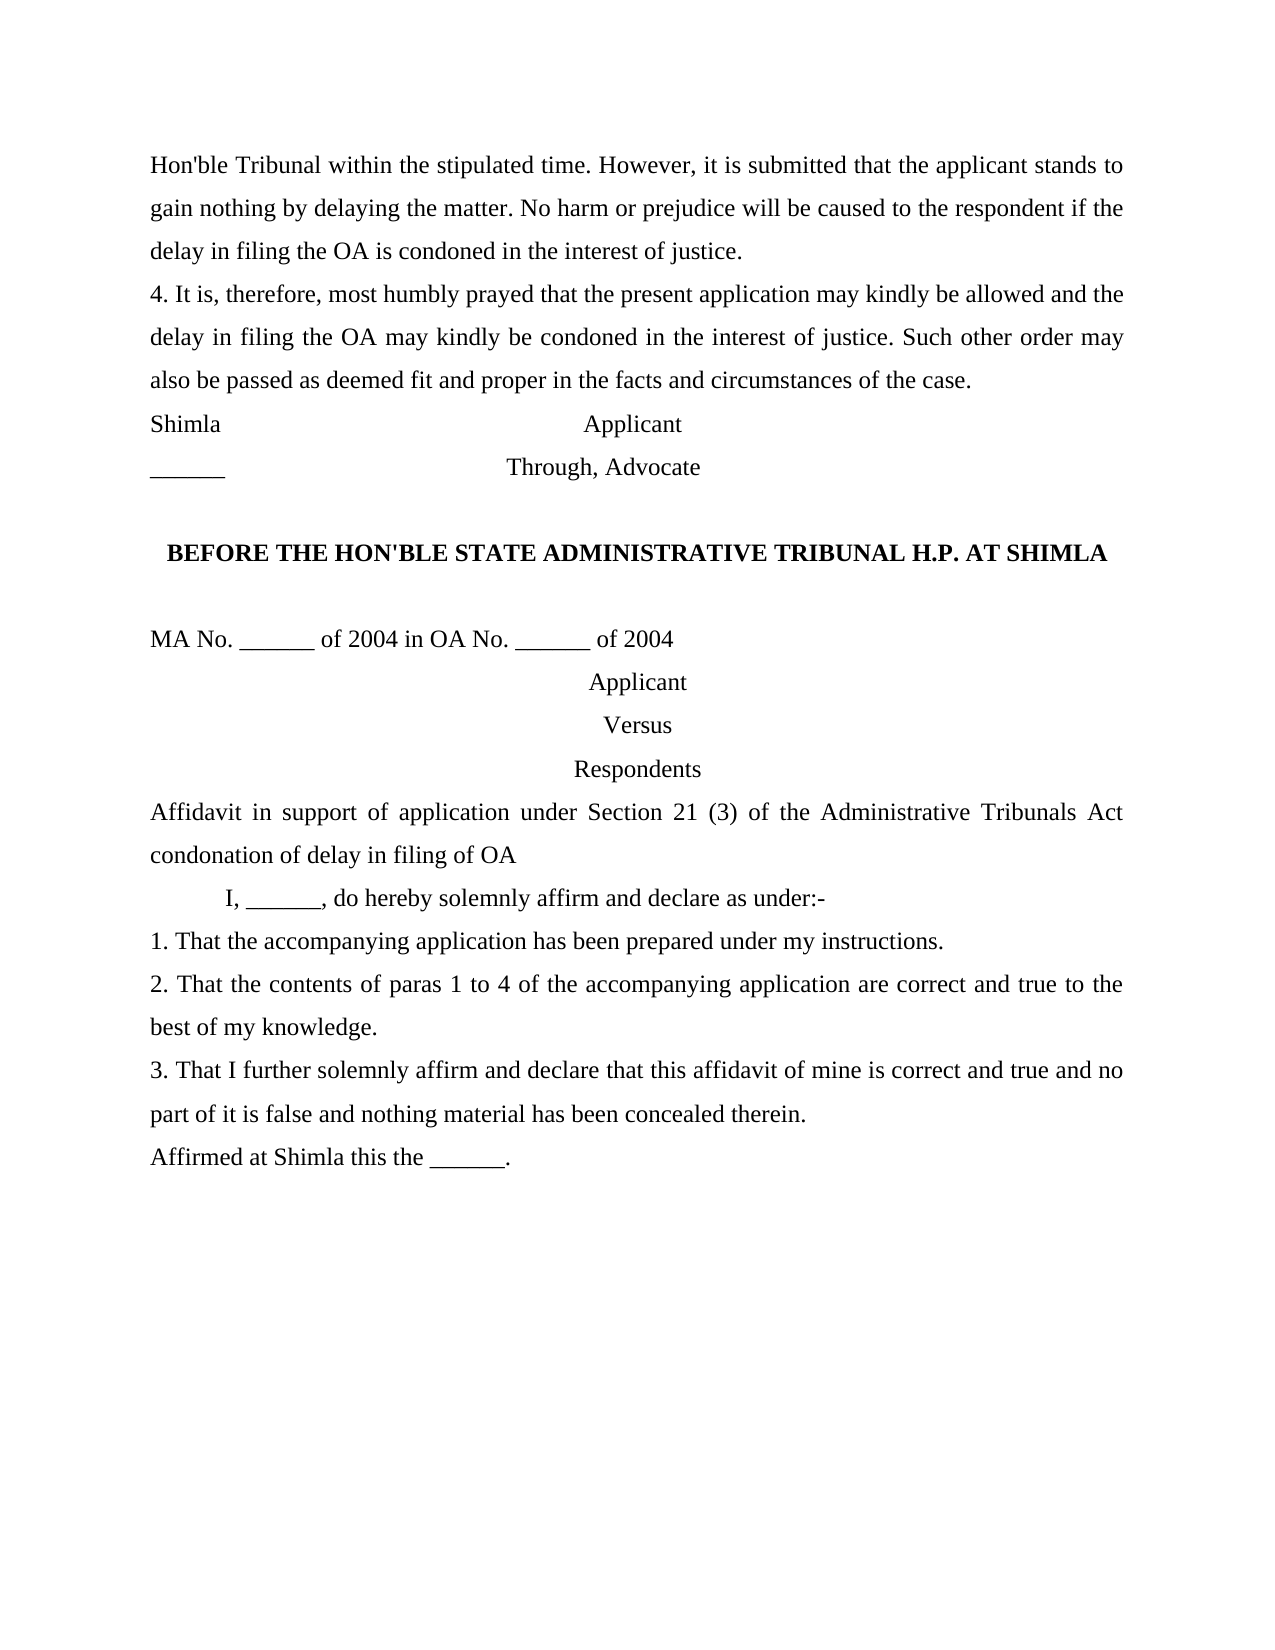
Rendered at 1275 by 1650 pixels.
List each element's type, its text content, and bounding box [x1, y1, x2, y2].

text Versus [150, 711, 1125, 739]
text Affirmed at Shimla this the ______. [150, 1142, 1125, 1171]
text Respondents [150, 754, 1125, 782]
text Affidavit in support of application under Section 21 (3) of the Administrative Tribunals Act condonation of delay in filing of OA [150, 797, 1125, 869]
text 4. It is, therefore, most humbly prayed that the present application may kindly be allowed and the delay in filing the OA may kindly be condoned in the interest of justice. Such other order may also be passed as deemed fit and proper in the facts and circumstances of the case. [150, 279, 1125, 394]
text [150, 150, 1125, 265]
text I, ______, do hereby solemnly affirm and declare as under:- [150, 883, 1125, 912]
text 3. That I further solemnly affirm and declare that this affidavit of mine is correct and true and no part of it is false and nothing material has been concealed therein. [150, 1056, 1125, 1127]
text BEFORE THE HON'BLE STATE ADMINISTRATIVE TRIBUNAL H.P. AT SHIMLA [150, 538, 1125, 567]
text Applicant [150, 667, 1125, 696]
text ______ Through, Advocate [150, 452, 1125, 481]
text 2. That the contents of paras 1 to 4 of the accompanying application are correct and true to the best of my knowledge. [150, 969, 1125, 1041]
text Shimla Applicant [150, 409, 1125, 437]
text 1. That the accompanying application has been prepared under my instructions. [150, 926, 1125, 955]
text MA No. ______ of 2004 in OA No. ______ of 2004 [150, 624, 1125, 653]
